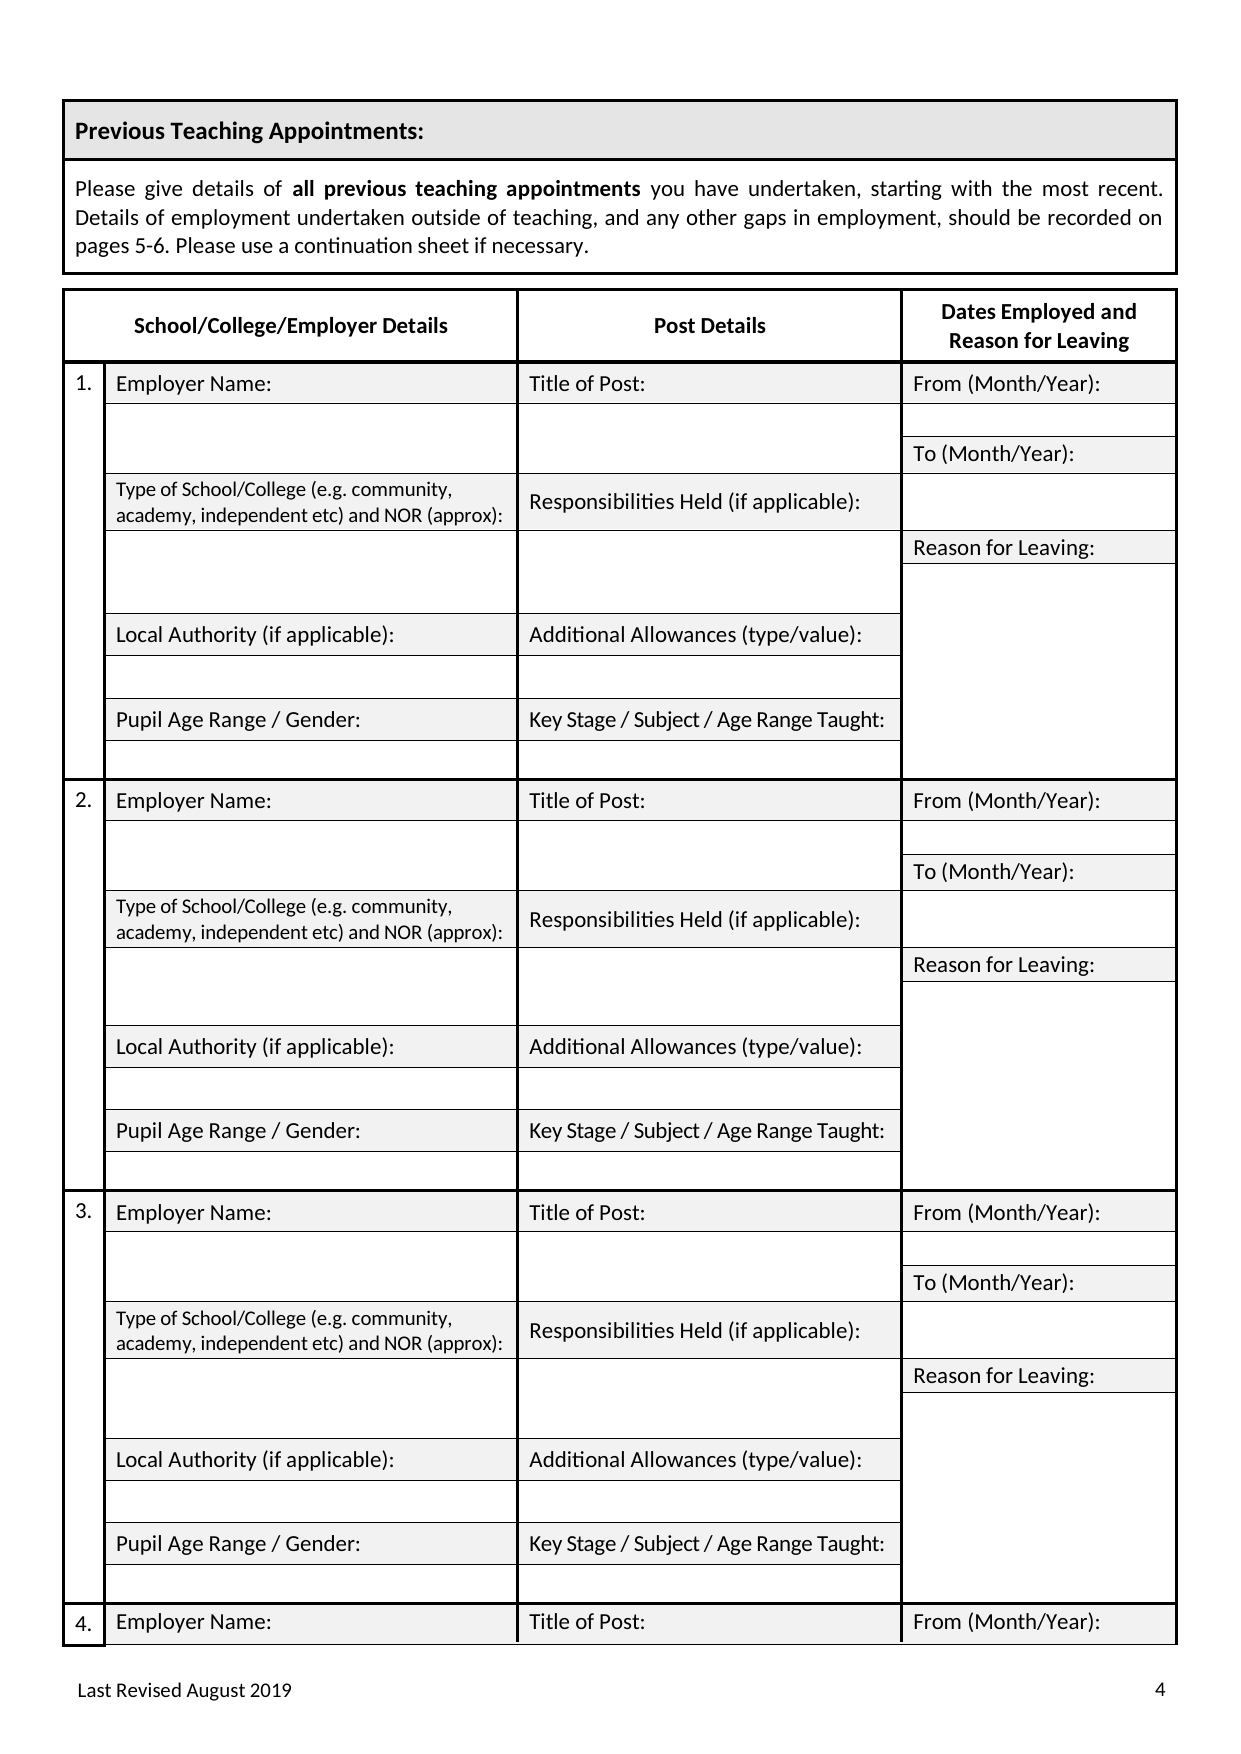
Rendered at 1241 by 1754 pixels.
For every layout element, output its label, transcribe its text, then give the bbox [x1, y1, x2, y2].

table_cell Pupil Age Range / Gender: [106, 699, 516, 740]
table_cell Key Stage / Subject / Age Range Taught: [519, 699, 900, 740]
table_cell Title of Post: [519, 781, 900, 820]
table_header Dates Employed and Reason for Leaving [903, 291, 1175, 360]
table_cell 4. [65, 1605, 103, 1644]
table_cell [903, 1393, 1175, 1602]
table_cell 3. [65, 1192, 103, 1602]
table_cell [903, 1302, 1175, 1358]
table_cell Local Authority (if applicable): [106, 614, 516, 655]
table_cell To (Month/Year): [903, 855, 1175, 890]
table_cell Local Authority (if applicable): [106, 1026, 516, 1067]
table_header School/College/Employer Details [65, 291, 516, 360]
table_cell Title of Post: [519, 1192, 900, 1231]
table_cell [106, 1232, 516, 1301]
table_cell [106, 1481, 516, 1522]
table_cell 1. [65, 364, 103, 778]
table_cell Pupil Age Range / Gender: [106, 1523, 516, 1564]
table_cell Type of School/College (e.g. community, academy, independent etc) and NOR (approx): [106, 891, 516, 947]
table_cell Key Stage / Subject / Age Range Taught: [519, 1523, 900, 1564]
table_cell [903, 891, 1175, 947]
table_cell Responsibilities Held (if applicable): [519, 1302, 900, 1358]
table_cell [519, 1232, 900, 1301]
table_cell [106, 741, 516, 778]
table_cell Title of Post: [519, 364, 900, 402]
table_cell [519, 741, 900, 778]
table_cell [106, 1565, 516, 1602]
table_cell Additional Allowances (type/value): [519, 1026, 900, 1067]
table_cell Employer Name: [106, 364, 516, 402]
table_cell Key Stage / Subject / Age Range Taught: [519, 1110, 900, 1151]
table_cell Title of Post: [518, 1605, 902, 1644]
table_cell Responsibilities Held (if applicable): [519, 891, 900, 947]
table_cell From (Month/Year): [903, 364, 1175, 402]
table_cell Type of School/College (e.g. community, academy, independent etc) and NOR (approx): [106, 474, 516, 529]
table_cell [106, 656, 516, 697]
table_cell [519, 1068, 900, 1109]
table_cell [106, 404, 516, 472]
table_cell From (Month/Year): [903, 781, 1175, 820]
table_cell [903, 1232, 1175, 1265]
table_cell [519, 948, 900, 1024]
table_cell Additional Allowances (type/value): [519, 614, 900, 655]
table_cell [106, 531, 516, 613]
table_cell 2. [65, 781, 103, 1189]
table_cell Type of School/College (e.g. community, academy, independent etc) and NOR (approx): [106, 1302, 516, 1358]
table_cell Reason for Leaving: [903, 531, 1175, 563]
table_cell [519, 656, 900, 697]
table_cell Reason for Leaving: [903, 1359, 1175, 1392]
table_cell [903, 982, 1175, 1189]
table_cell Local Authority (if applicable): [106, 1439, 516, 1480]
table_cell Please give details of all previous teaching appointments you have undertaken, starting with the most recent. Details of employment undertaken outside of teaching, and any other gaps in employment, should be recorded on pages 5-6. Please use a continuation sheet if necessary. [65, 161, 1175, 272]
table_cell [519, 1565, 900, 1602]
table_cell Pupil Age Range / Gender: [106, 1110, 516, 1151]
table_cell Employer Name: [106, 1192, 516, 1231]
table_cell Additional Allowances (type/value): [519, 1439, 900, 1480]
table_cell [519, 531, 900, 613]
table_cell [519, 1152, 900, 1189]
table_cell [106, 1068, 516, 1109]
table_cell [106, 1152, 516, 1189]
table_cell To (Month/Year): [903, 437, 1175, 472]
table_cell [903, 474, 1175, 529]
table_cell Employer Name: [106, 1605, 518, 1644]
table_cell From (Month/Year): [903, 1192, 1175, 1231]
table_cell [519, 821, 900, 890]
table_cell [519, 1481, 900, 1522]
table_cell [519, 404, 900, 472]
table_cell [106, 1359, 516, 1437]
table_cell [519, 1359, 900, 1437]
table_cell [903, 821, 1175, 853]
table_header Previous Teaching Appointments: [65, 102, 1175, 158]
table_cell Employer Name: [106, 781, 516, 820]
table_header Post Details [519, 291, 900, 360]
table_cell [106, 821, 516, 890]
table_cell [903, 564, 1175, 778]
table_cell Reason for Leaving: [903, 948, 1175, 981]
table_cell [106, 948, 516, 1024]
table_cell To (Month/Year): [903, 1266, 1175, 1301]
table_cell Responsibilities Held (if applicable): [519, 474, 900, 529]
table_cell [903, 404, 1175, 436]
table_cell From (Month/Year): [902, 1605, 1175, 1644]
